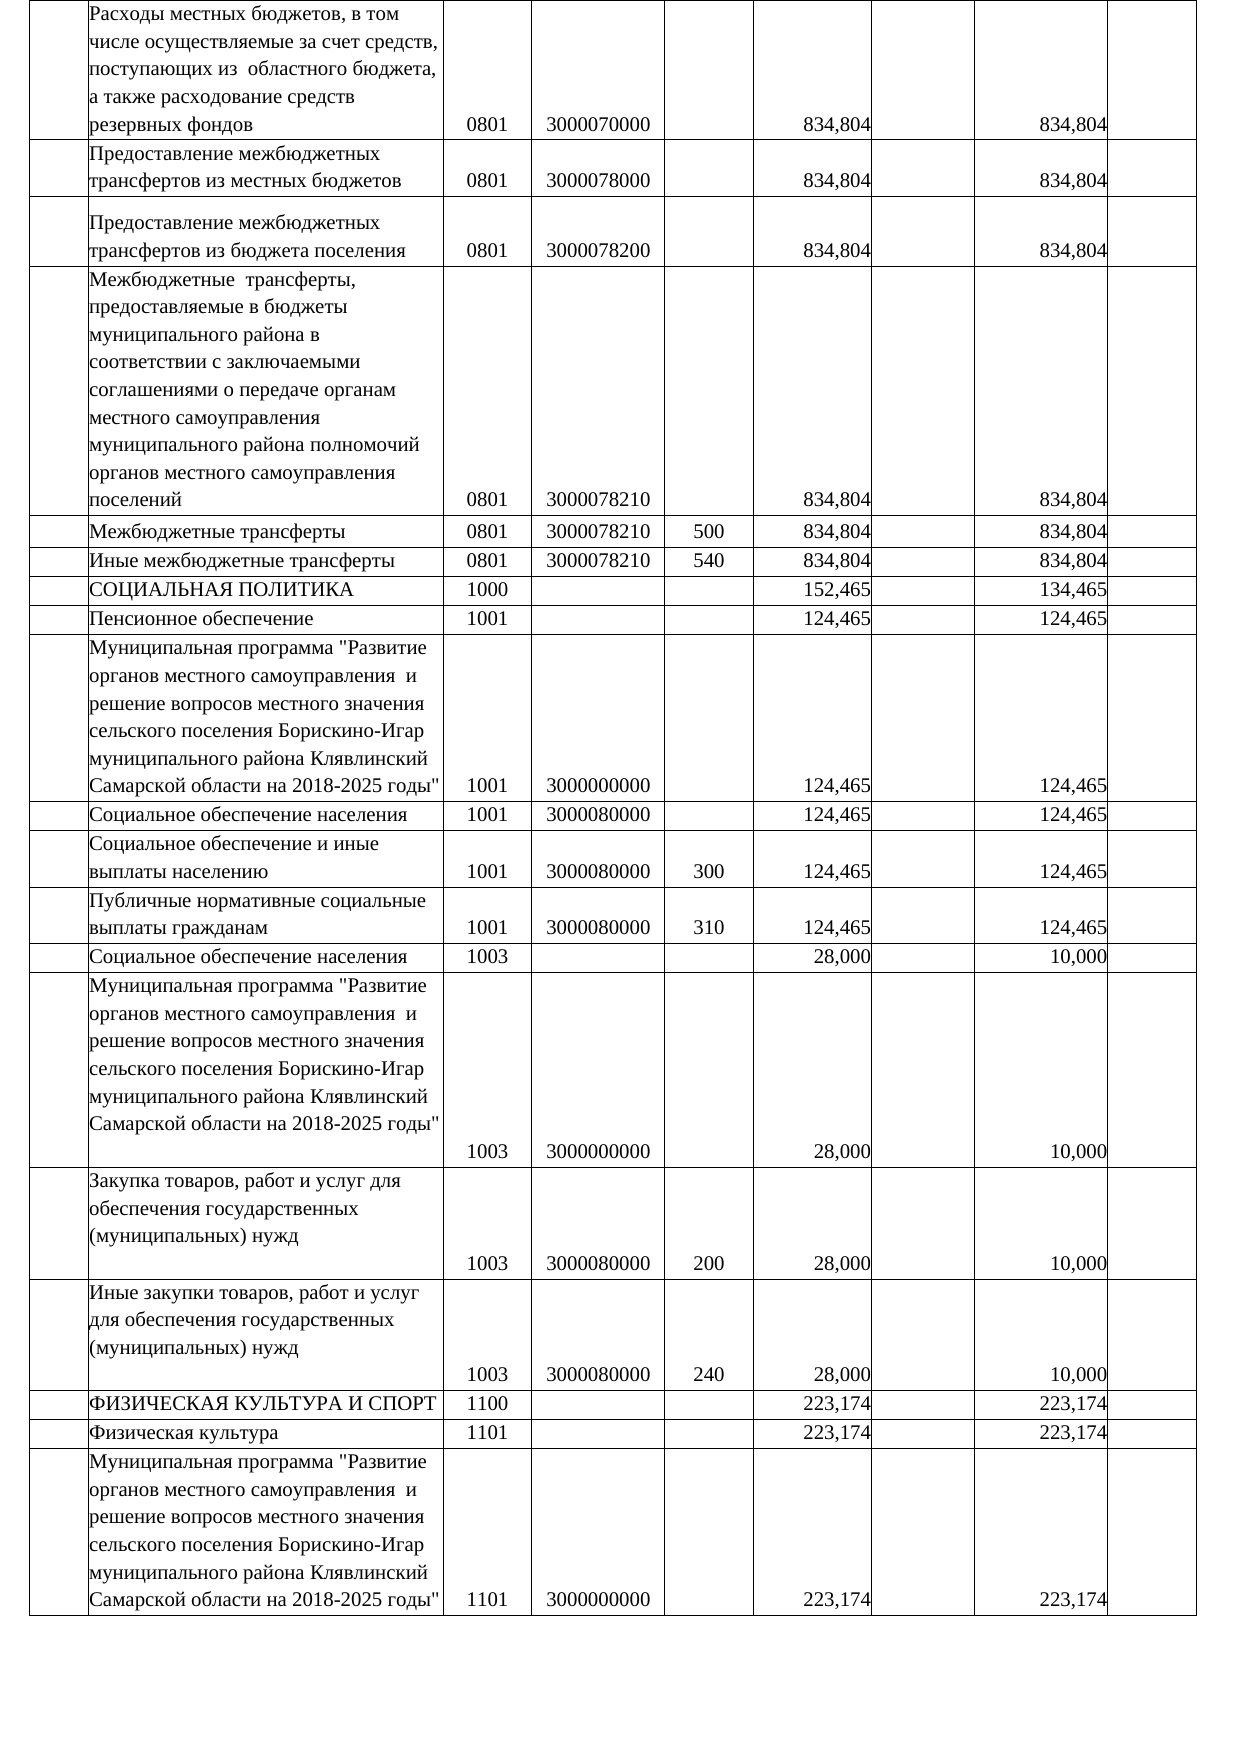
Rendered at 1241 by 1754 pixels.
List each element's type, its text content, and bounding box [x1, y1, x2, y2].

table_cell 1101 [444, 1420, 531, 1448]
table_cell 124,465 [975, 606, 1107, 634]
table_cell 3000078000 [532, 140, 664, 196]
table_cell 1001 [444, 802, 531, 830]
table_cell 10,000 [975, 1168, 1107, 1278]
table_cell 10,000 [975, 973, 1107, 1167]
table_cell 223,174 [754, 1420, 871, 1448]
table_cell [665, 267, 753, 515]
table_cell 3000080000 [532, 1168, 664, 1278]
table_cell [30, 1168, 88, 1278]
table_cell 223,174 [975, 1449, 1107, 1615]
table_cell 28,000 [754, 1280, 871, 1390]
table_cell 310 [665, 888, 753, 943]
table_cell Физическая культура [89, 1420, 443, 1448]
table_cell Закупка товаров, работ и услуг для обеспечения государственных (муниципальных) нужд [89, 1168, 443, 1278]
table_cell [1108, 973, 1196, 1167]
table_cell [665, 944, 753, 972]
table_cell [30, 1, 88, 139]
table_cell 834,804 [754, 267, 871, 515]
table_cell [665, 197, 753, 266]
table_cell [872, 516, 974, 547]
table_cell [665, 577, 753, 605]
table_cell 223,174 [754, 1391, 871, 1419]
table_cell Иные межбюджетные трансферты [89, 548, 443, 576]
table_cell [30, 635, 88, 801]
table_cell [665, 1420, 753, 1448]
table_cell [30, 1391, 88, 1419]
table_cell 540 [665, 548, 753, 576]
table_cell [1108, 1391, 1196, 1419]
table_cell Муниципальная программа "Развитие органов местного самоуправления и решение вопросов местного значения сельского поселения Борискино-Игар муниципального района Клявлинский Самарской области на 2018-2025 годы" [89, 973, 443, 1167]
table_cell [30, 888, 88, 943]
table_cell [30, 1420, 88, 1448]
table_cell [872, 1420, 974, 1448]
table_cell 200 [665, 1168, 753, 1278]
table_cell Социальное обеспечение населения [89, 944, 443, 972]
table_cell [30, 197, 88, 266]
table_cell 10,000 [975, 1280, 1107, 1390]
table_cell 3000080000 [532, 802, 664, 830]
table_cell 124,465 [754, 606, 871, 634]
table_cell [30, 577, 88, 605]
table_cell 1001 [444, 606, 531, 634]
table_cell [872, 267, 974, 515]
table_cell [532, 1391, 664, 1419]
table_cell 834,804 [754, 1, 871, 139]
table_cell [1108, 944, 1196, 972]
table_cell 223,174 [975, 1391, 1107, 1419]
table_cell 10,000 [975, 944, 1107, 972]
table_cell 834,804 [975, 267, 1107, 515]
table_cell [872, 140, 974, 196]
table_cell 834,804 [754, 140, 871, 196]
table_cell 500 [665, 516, 753, 547]
table_cell 152,465 [754, 577, 871, 605]
table_cell Иные закупки товаров, работ и услуг для обеспечения государственных (муниципальных) нужд [89, 1280, 443, 1390]
table_cell [30, 1280, 88, 1390]
table_cell [1108, 831, 1196, 887]
table_cell 134,465 [975, 577, 1107, 605]
table_cell СОЦИАЛЬНАЯ ПОЛИТИКА [89, 577, 443, 605]
table_cell 834,804 [754, 516, 871, 547]
table_cell [1108, 1, 1196, 139]
table_cell 124,465 [975, 831, 1107, 887]
table_cell [872, 888, 974, 943]
table_cell 1000 [444, 577, 531, 605]
table_cell 3000070000 [532, 1, 664, 139]
table_cell 3000000000 [532, 635, 664, 801]
table_cell [665, 140, 753, 196]
table_cell [665, 973, 753, 1167]
table_cell [1108, 197, 1196, 266]
table_cell Публичные нормативные социальные выплаты гражданам [89, 888, 443, 943]
table_cell 1003 [444, 973, 531, 1167]
table_cell [30, 548, 88, 576]
table_cell [665, 635, 753, 801]
table_cell [872, 973, 974, 1167]
table_cell 834,804 [975, 140, 1107, 196]
table_cell 3000080000 [532, 1280, 664, 1390]
table_cell Социальное обеспечение населения [89, 802, 443, 830]
table_cell [30, 973, 88, 1167]
table_cell Муниципальная программа "Развитие органов местного самоуправления и решение вопросов местного значения сельского поселения Борискино-Игар муниципального района Клявлинский Самарской области на 2018-2025 годы" [89, 635, 443, 801]
table_cell [872, 577, 974, 605]
table_cell [872, 1, 974, 139]
table_cell 124,465 [754, 831, 871, 887]
table_cell 1001 [444, 635, 531, 801]
table_cell [30, 802, 88, 830]
table_cell [1108, 888, 1196, 943]
table_cell [1108, 516, 1196, 547]
table_cell 3000000000 [532, 1449, 664, 1615]
table_cell 1100 [444, 1391, 531, 1419]
table_cell 3000078210 [532, 548, 664, 576]
table_cell Предоставление межбюджетных трансфертов из бюджета поселения [89, 197, 443, 266]
table_cell 1101 [444, 1449, 531, 1615]
table_cell [1108, 548, 1196, 576]
table_cell 0801 [444, 140, 531, 196]
table_cell [532, 944, 664, 972]
table_cell [665, 1391, 753, 1419]
table_cell 124,465 [975, 635, 1107, 801]
table_cell 1001 [444, 831, 531, 887]
table_cell 0801 [444, 267, 531, 515]
table_cell 834,804 [975, 197, 1107, 266]
table_cell [532, 606, 664, 634]
table_cell 0801 [444, 1, 531, 139]
table_cell [30, 1449, 88, 1615]
table_cell [1108, 140, 1196, 196]
table_cell Муниципальная программа "Развитие органов местного самоуправления и решение вопросов местного значения сельского поселения Борискино-Игар муниципального района Клявлинский Самарской области на 2018-2025 годы" [89, 1449, 443, 1615]
table_cell 3000078210 [532, 267, 664, 515]
table_cell [1108, 606, 1196, 634]
table_cell 28,000 [754, 973, 871, 1167]
table_cell 223,174 [754, 1449, 871, 1615]
table_cell 28,000 [754, 1168, 871, 1278]
table_cell [1108, 1168, 1196, 1278]
table_cell 834,804 [754, 548, 871, 576]
table_cell [872, 197, 974, 266]
table_cell 3000078210 [532, 516, 664, 547]
table_cell [872, 606, 974, 634]
table_cell 124,465 [754, 888, 871, 943]
table_cell [30, 944, 88, 972]
table_cell [1108, 635, 1196, 801]
table_cell 834,804 [975, 1, 1107, 139]
table_cell [1108, 577, 1196, 605]
table_cell ФИЗИЧЕСКАЯ КУЛЬТУРА И СПОРТ [89, 1391, 443, 1419]
table_cell Предоставление межбюджетных трансфертов из местных бюджетов [89, 140, 443, 196]
table_cell [1108, 802, 1196, 830]
table_cell Расходы местных бюджетов, в том числе осуществляемые за счет средств, поступающих из областного бюджета, а также расходование средств резервных фондов [89, 1, 443, 139]
table_cell [1108, 267, 1196, 515]
table_cell [665, 606, 753, 634]
table_cell 0801 [444, 197, 531, 266]
table_cell 124,465 [754, 635, 871, 801]
table_cell [30, 516, 88, 547]
table_cell Межбюджетные трансферты [89, 516, 443, 547]
table_cell 834,804 [975, 516, 1107, 547]
table_cell [872, 1168, 974, 1278]
table_cell [872, 1391, 974, 1419]
table_cell 240 [665, 1280, 753, 1390]
table_cell [1108, 1449, 1196, 1615]
table_cell 124,465 [975, 888, 1107, 943]
table_cell [532, 1420, 664, 1448]
table_cell 834,804 [975, 548, 1107, 576]
table_cell 3000078200 [532, 197, 664, 266]
table_cell [665, 1, 753, 139]
table_cell 223,174 [975, 1420, 1107, 1448]
table_cell 3000000000 [532, 973, 664, 1167]
table_cell 300 [665, 831, 753, 887]
table_cell 124,465 [754, 802, 871, 830]
table_cell [532, 577, 664, 605]
table_cell [872, 1449, 974, 1615]
table_cell [30, 140, 88, 196]
table_cell [30, 831, 88, 887]
table_cell 1003 [444, 1280, 531, 1390]
table_cell [872, 635, 974, 801]
table_cell Межбюджетные трансферты, предоставляемые в бюджеты муниципального района в соответствии с заключаемыми соглашениями о передаче органам местного самоуправления муниципального района полномочий органов местного самоуправления поселений [89, 267, 443, 515]
table_cell [872, 831, 974, 887]
table_cell [1108, 1420, 1196, 1448]
table_cell [30, 606, 88, 634]
table_cell [30, 267, 88, 515]
table_cell [872, 802, 974, 830]
table_cell [872, 944, 974, 972]
table_cell Пенсионное обеспечение [89, 606, 443, 634]
table_cell Социальное обеспечение и иные выплаты населению [89, 831, 443, 887]
table_cell 1003 [444, 944, 531, 972]
table_cell [872, 1280, 974, 1390]
table_cell [665, 1449, 753, 1615]
table_cell 834,804 [754, 197, 871, 266]
table_cell [665, 802, 753, 830]
table_cell 0801 [444, 516, 531, 547]
table_cell [872, 548, 974, 576]
table_cell 1003 [444, 1168, 531, 1278]
table_cell 0801 [444, 548, 531, 576]
table_cell 124,465 [975, 802, 1107, 830]
table_cell 3000080000 [532, 888, 664, 943]
table_cell 3000080000 [532, 831, 664, 887]
table_cell 28,000 [754, 944, 871, 972]
table_cell 1001 [444, 888, 531, 943]
table_cell [1108, 1280, 1196, 1390]
